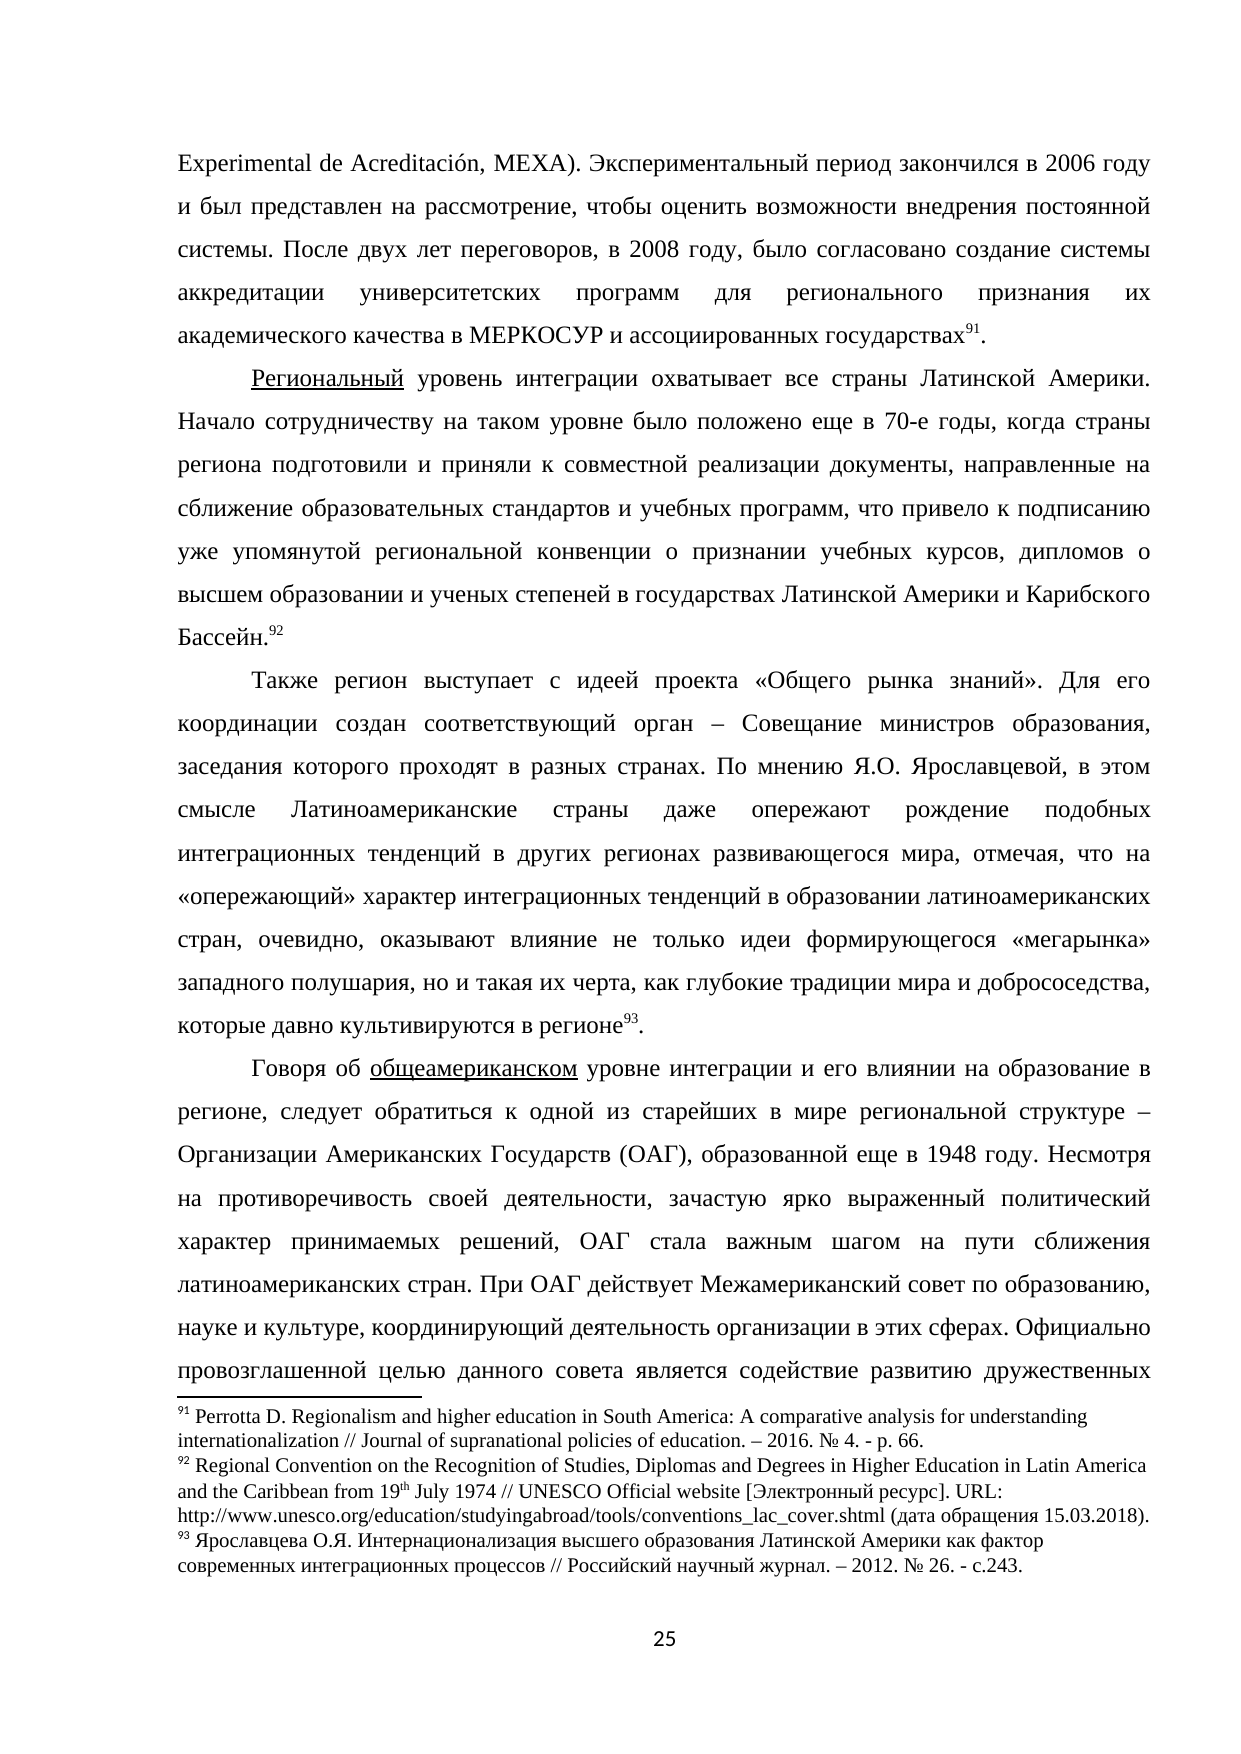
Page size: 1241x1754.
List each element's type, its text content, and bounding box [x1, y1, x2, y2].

text Также регион выступает с идеей проекта «Общего рынка знаний». Для его координации создан соответствующий орган – Совещание министров образования, заседания которого проходят в разных странах. По мнению Я.О. Ярославцевой, в этом смысле Латиноамериканские страны даже опережают рождение подобных интеграционных тенденций в других регионах развивающегося мира, отмечая, что на «опережающий» характер интеграционных тенденций в образовании латиноамериканских стран, очевидно, оказывают влияние не только идеи формирующегося «мегарынка» западного полушария, но и такая их черта, как глубокие традиции мира и добрососедства, которые давно культивируются в регионе. [177, 665, 1152, 1039]
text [177, 1053, 1152, 1384]
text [177, 148, 1152, 349]
text Региональный уровень интеграции охватывает все страны Латинской Америки. Начало сотрудничеству на таком уровне было положено еще в 70-е годы, когда страны региона подготовили и приняли к совместной реализации документы, направленные на сближение образовательных стандартов и учебных программ, что привело к подписанию уже упомянутой региональной конвенции о признании учебных курсов, дипломов о высшем образовании и ученых степеней в государствах Латинской Америки и Карибского Бассейн. [177, 363, 1152, 651]
